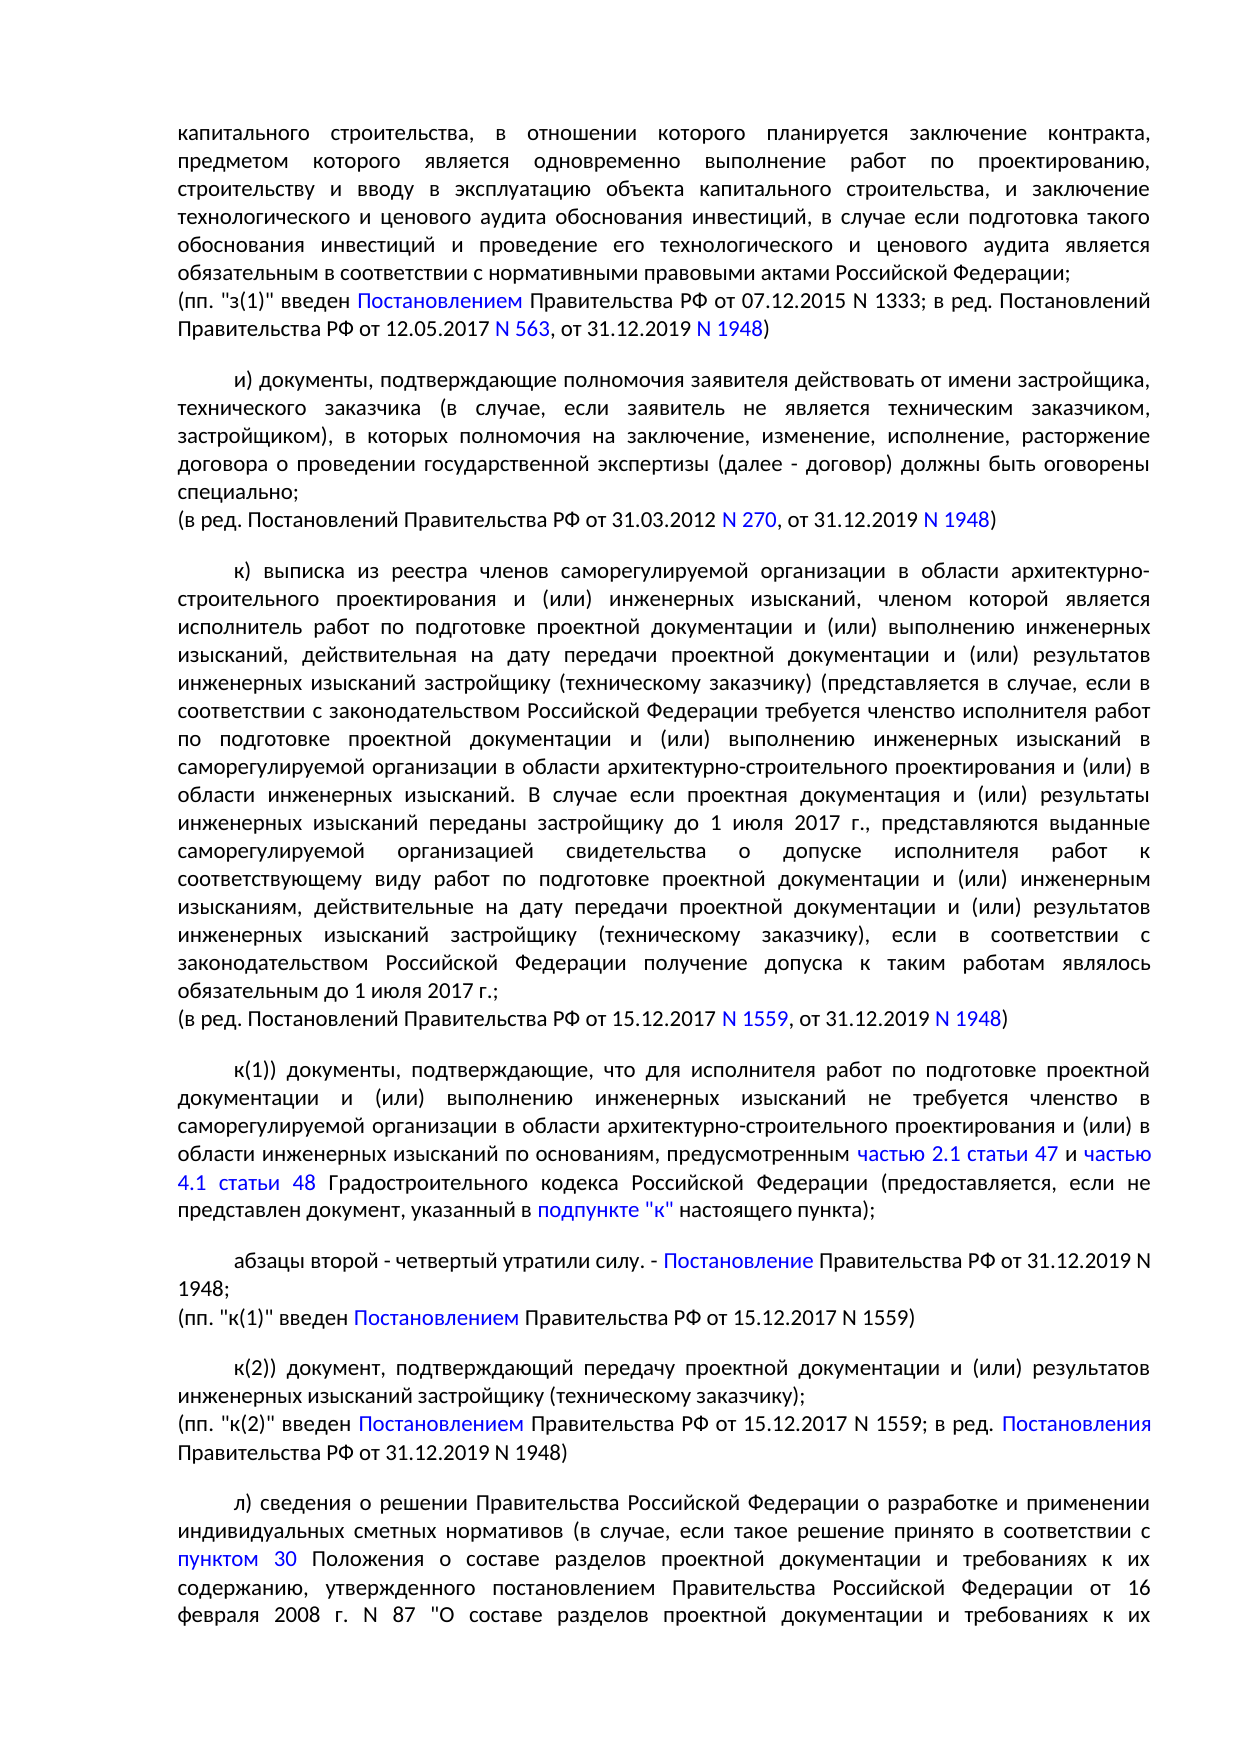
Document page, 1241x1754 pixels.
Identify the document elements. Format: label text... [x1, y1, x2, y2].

text (пп. "к(1)" введен Постановлением Правительства РФ от 15.12.2017 N 1559) [177, 1303, 1152, 1331]
text абзацы второй - четвертый утратили силу. - Постановление Правительства РФ от 31.12.2019 N 1948; [177, 1247, 1152, 1303]
text к(2)) документ, подтверждающий передачу проектной документации и (или) результатов инженерных изысканий застройщику (техническому заказчику); [177, 1353, 1152, 1409]
text к(1)) документы, подтверждающие, что для исполнителя работ по подготовке проектной документации и (или) выполнению инженерных изысканий не требуется членство в саморегулируемой организации в области архитектурно-строительного проектирования и (или) в области инженерных изысканий по основаниям, предусмотренным частью 2.1 статьи 47 и частью 4.1 статьи 48 Градостроительного кодекса Российской Федерации (предоставляется, если не представлен документ, указанный в подпункте "к" настоящего пункта); [177, 1056, 1152, 1224]
text (в ред. Постановлений Правительства РФ от 31.03.2012 N 270, от 31.12.2019 N 1948) [177, 505, 1152, 533]
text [177, 1488, 1152, 1629]
text (пп. "к(2)" введен Постановлением Правительства РФ от 15.12.2017 N 1559; в ред. Постановления Правительства РФ от 31.12.2019 N 1948) [177, 1409, 1152, 1466]
text и) документы, подтверждающие полномочия заявителя действовать от имени застройщика, технического заказчика (в случае, если заявитель не является техническим заказчиком, застройщиком), в которых полномочия на заключение, изменение, исполнение, расторжение договора о проведении государственной экспертизы (далее - договор) должны быть оговорены специально; [177, 365, 1152, 505]
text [177, 118, 1152, 286]
text (пп. "з(1)" введен Постановлением Правительства РФ от 07.12.2015 N 1333; в ред. Постановлений Правительства РФ от 12.05.2017 N 563, от 31.12.2019 N 1948) [177, 286, 1152, 342]
text к) выписка из реестра членов саморегулируемой организации в области архитектурно-строительного проектирования и (или) инженерных изысканий, членом которой является исполнитель работ по подготовке проектной документации и (или) выполнению инженерных изысканий, действительная на дату передачи проектной документации и (или) результатов инженерных изысканий застройщику (техническому заказчику) (представляется в случае, если в соответствии с законодательством Российской Федерации требуется членство исполнителя работ по подготовке проектной документации и (или) выполнению инженерных изысканий в саморегулируемой организации в области архитектурно-строительного проектирования и (или) в области инженерных изысканий. В случае если проектная документация и (или) результаты инженерных изысканий переданы застройщику до 1 июля 2017 г., представляются выданные саморегулируемой организацией свидетельства о допуске исполнителя работ к соответствующему виду работ по подготовке проектной документации и (или) инженерным изысканиям, действительные на дату передачи проектной документации и (или) результатов инженерных изысканий застройщику (техническому заказчику), если в соответствии с законодательством Российской Федерации получение допуска к таким работам являлось обязательным до 1 июля 2017 г.; [177, 556, 1152, 1004]
text (в ред. Постановлений Правительства РФ от 15.12.2017 N 1559, от 31.12.2019 N 1948) [177, 1004, 1152, 1033]
